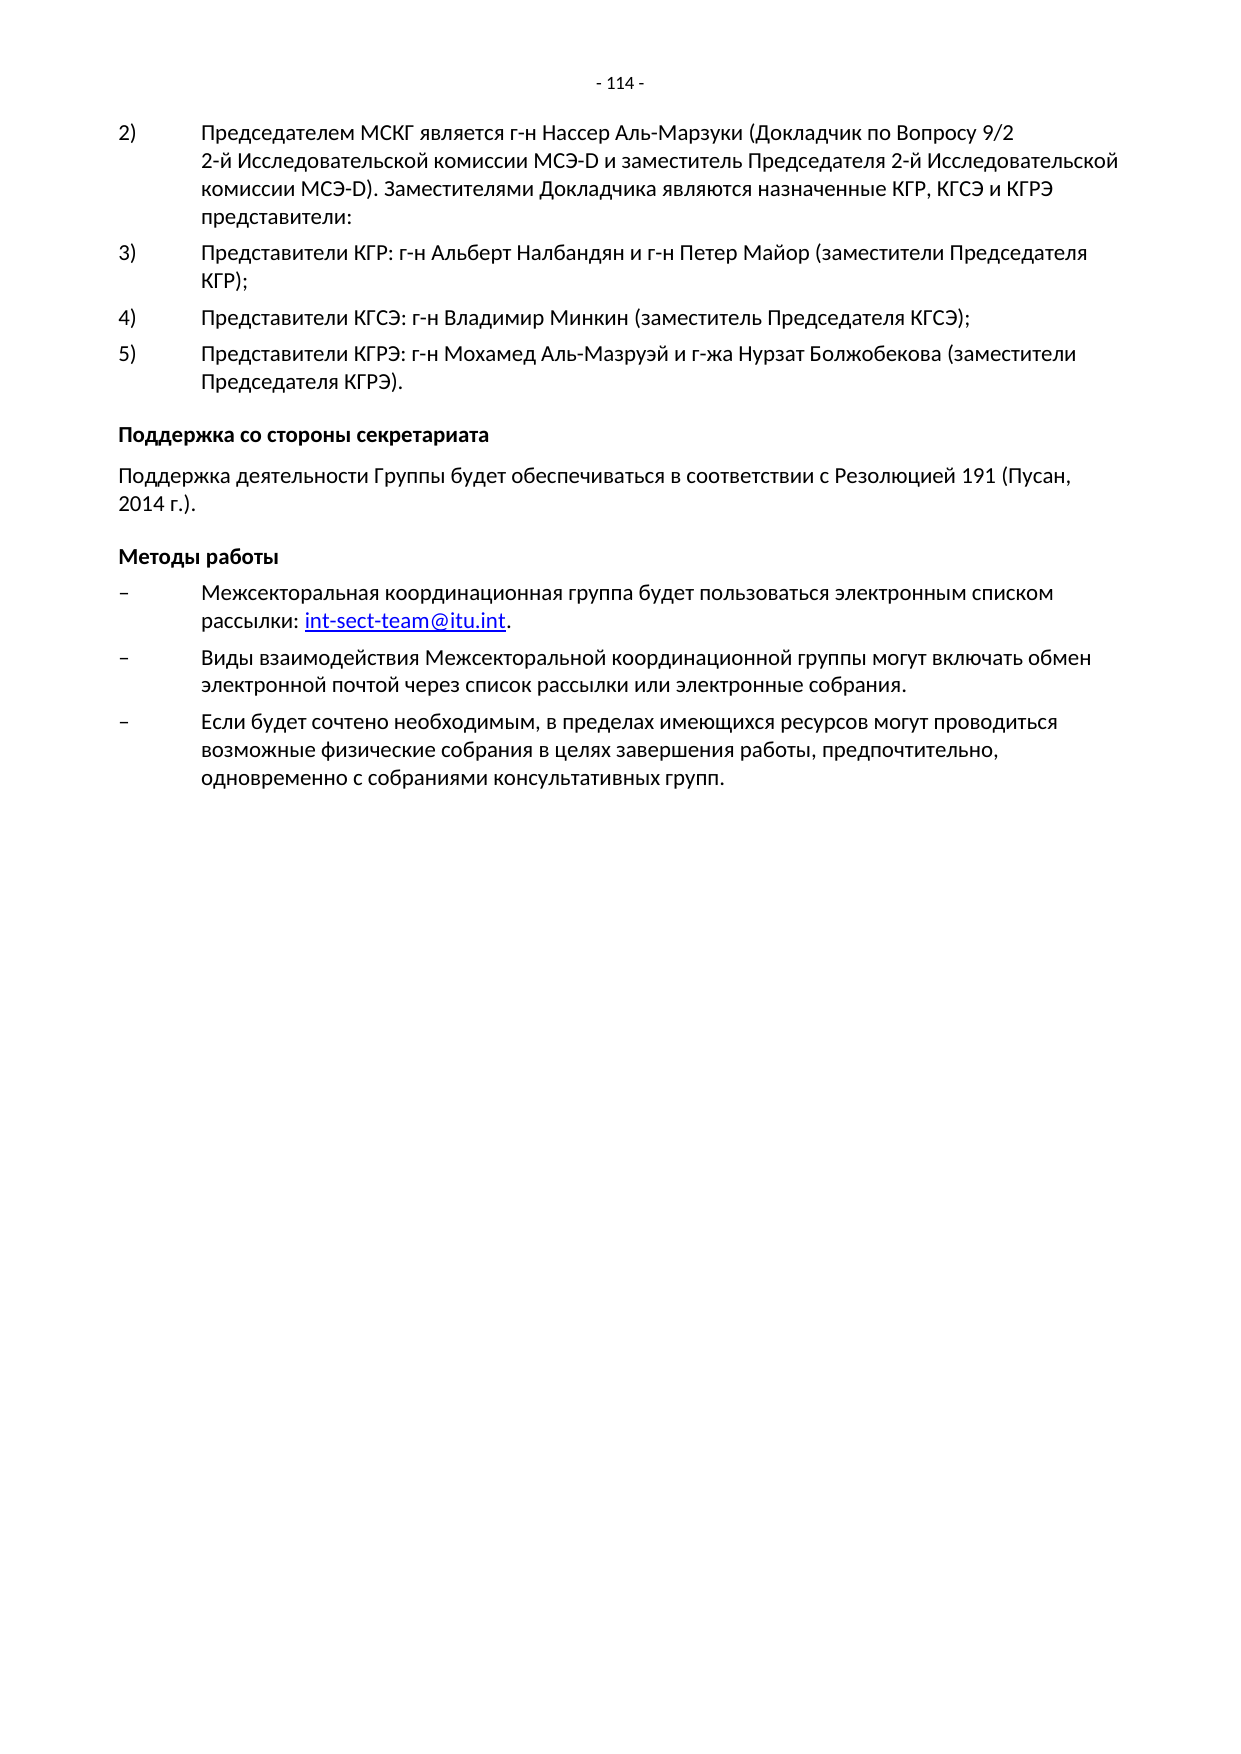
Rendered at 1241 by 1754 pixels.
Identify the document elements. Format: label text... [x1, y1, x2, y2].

text Поддержка деятельности Группы будет обеспечиваться в соответствии с Резолюцией 191 (Пусан, 2014 г.). [118, 461, 1122, 517]
text – Межсекторальная координационная группа будет пользоваться электронным списком рассылки: int-sect-team@itu.int. [118, 578, 1122, 634]
text 5) Представители КГРЭ: г-н Мохамед Аль-Мазруэй и г-жа Нурзат Болжобекова (заместители Председателя КГРЭ). [118, 339, 1122, 395]
text 2) Председателем МСКГ является г-н Нассер Аль-Марзуки (Докладчик по Вопросу 9/2 2-й Исследовательской комиссии МСЭ-D и заместитель Председателя 2-й Исследовательской комиссии МСЭ-D). Заместителями Докладчика являются назначенные КГР, КГСЭ и КГРЭ представители: [118, 118, 1122, 230]
subtitle Поддержка со стороны секретариата [118, 420, 1122, 448]
text 4) Представители КГСЭ: г-н Владимир Минкин (заместитель Председателя КГСЭ); [118, 303, 1122, 331]
text 3) Представители КГР: г-н Альберт Налбандян и г-н Петер Майор (заместители Председателя КГР); [118, 238, 1122, 294]
subtitle Методы работы [118, 542, 1122, 570]
text – Виды взаимодействия Межсекторальной координационной группы могут включать обмен электронной почтой через список рассылки или электронные собрания. [118, 643, 1122, 699]
text – Если будет сочтено необходимым, в пределах имеющихся ресурсов могут проводиться возможные физические собрания в целях завершения работы, предпочтительно, одновременно с собраниями консультативных групп. [118, 707, 1122, 791]
